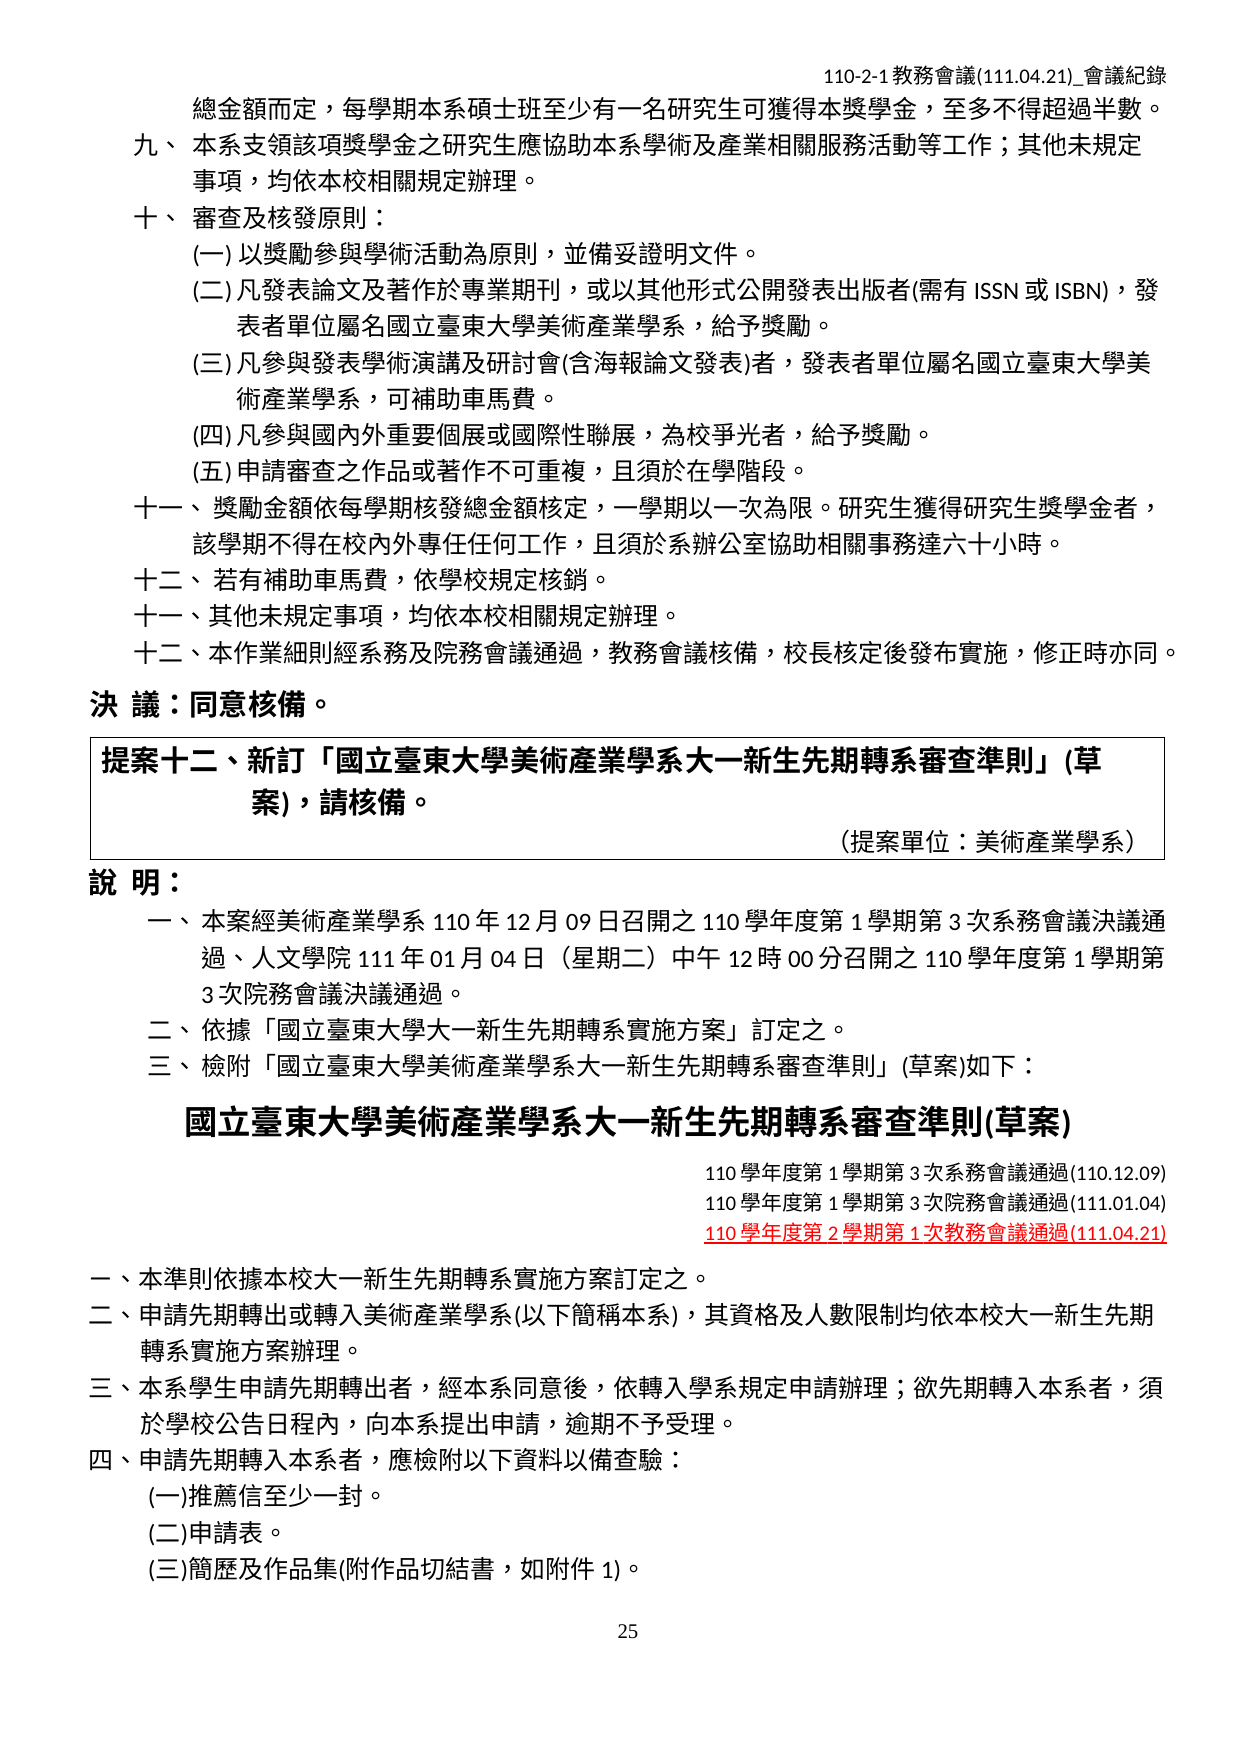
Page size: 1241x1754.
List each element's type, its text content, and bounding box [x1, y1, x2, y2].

text 二、申請先期轉出或轉入美術產業學系(以下簡稱本系)，其資格及人數限制均依本校大一新生先期轉系實施方案辦理。 [89, 1296, 1167, 1368]
list 申請審查之作品或著作不可重複，且須於在學階段。 [192, 452, 1167, 488]
text 三、本系學生申請先期轉出者，經本系同意後，依轉入學系規定申請辦理；欲先期轉入本系者，須於學校公告日程內，向本系提出申請，逾期不予受理。 [614, 1368, 1167, 1441]
text 決 議：同意核備。 [89, 682, 1167, 724]
table_header 提案十二、新訂「國立臺東大學美術產業學系大一新生先期轉系審查準則」(草案)，請核備。 （提案單位：美術產業學系） [91, 738, 1164, 858]
text 110學年度第1學期第3次院務會議通過(111.01.04) [89, 1186, 1167, 1217]
text ㄧ、本準則依據本校大一新生先期轉系實施方案訂定之。 [89, 1259, 1167, 1296]
text (三)簡歷及作品集(附作品切結書，如附件1)。 [89, 1549, 1167, 1586]
text 十一、其他未規定事項，均依本校相關規定辦理。 [89, 597, 1167, 633]
list 以獎勵參與學術活動為原則，並備妥證明文件。 [192, 234, 1167, 271]
text 國立臺東大學美術產業學系大一新生先期轉系審查準則(草案) [89, 1096, 1167, 1144]
text 110學年度第2學期第1次教務會議通過(111.04.21) [89, 1217, 1167, 1247]
text 說 明： [89, 859, 1167, 902]
text (一)推薦信至少一封。 [89, 1477, 1167, 1513]
text (二)申請表。 [89, 1513, 1167, 1549]
text 四、申請先期轉入本系者，應檢附以下資料以備查驗： [89, 1441, 1167, 1477]
list 本系支領該項獎學金之研究生應協助本系學術及產業相關服務活動等工作；其他未規定事項，均依本校相關規定辦理。 [133, 126, 1167, 198]
text 110學年度第1學期第3次系務會議通過(110.12.09) [89, 1156, 1167, 1186]
list 凡參與發表學術演講及研討會(含海報論文發表)者，發表者單位屬名國立臺東大學美術產業學系，可補助車馬費。 [192, 343, 1167, 416]
list 凡參與國內外重要個展或國際性聯展，為校爭光者，給予獎勵。 [192, 416, 1167, 452]
text 三、本系學生申請先期轉出者，經本系同意後，依轉入學系規定申請辦理；欲先期轉入本系者，須於學校公告日程內，向本系提出申請，逾期不予受理。 [89, 1368, 439, 1441]
list 審查及核發原則： [133, 198, 1167, 234]
list 凡發表論文及著作於專業期刊，或以其他形式公開發表出版者(需有ISSN或ISBN)，發表者單位屬名國立臺東大學美術產業學系，給予獎勵。 [192, 271, 1167, 343]
list 若有補助車馬費，依學校規定核銷。 [133, 561, 1167, 597]
list 本案經美術產業學系110年12月09日召開之110學年度第1學期第3次系務會議決議通過、人文學院111年01月04日（星期二）中午12時00分召開之110學年度第1學期第3次院務會議決議通過。 [148, 902, 1167, 1011]
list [133, 89, 1167, 126]
text 十二、本作業細則經系務及院務會議通過，教務會議核備，校長核定後發布實施，修正時亦同。 [133, 633, 1167, 669]
list 依據「國立臺東大學大一新生先期轉系實施方案」訂定之。 [148, 1011, 1167, 1047]
list 檢附「國立臺東大學美術產業學系大一新生先期轉系審查準則」(草案)如下： [148, 1047, 1167, 1083]
list 獎勵金額依每學期核發總金額核定，一學期以一次為限。研究生獲得研究生獎學金者，該學期不得在校內外專任任何工作，且須於系辦公室協助相關事務達六十小時。 [133, 488, 1167, 561]
